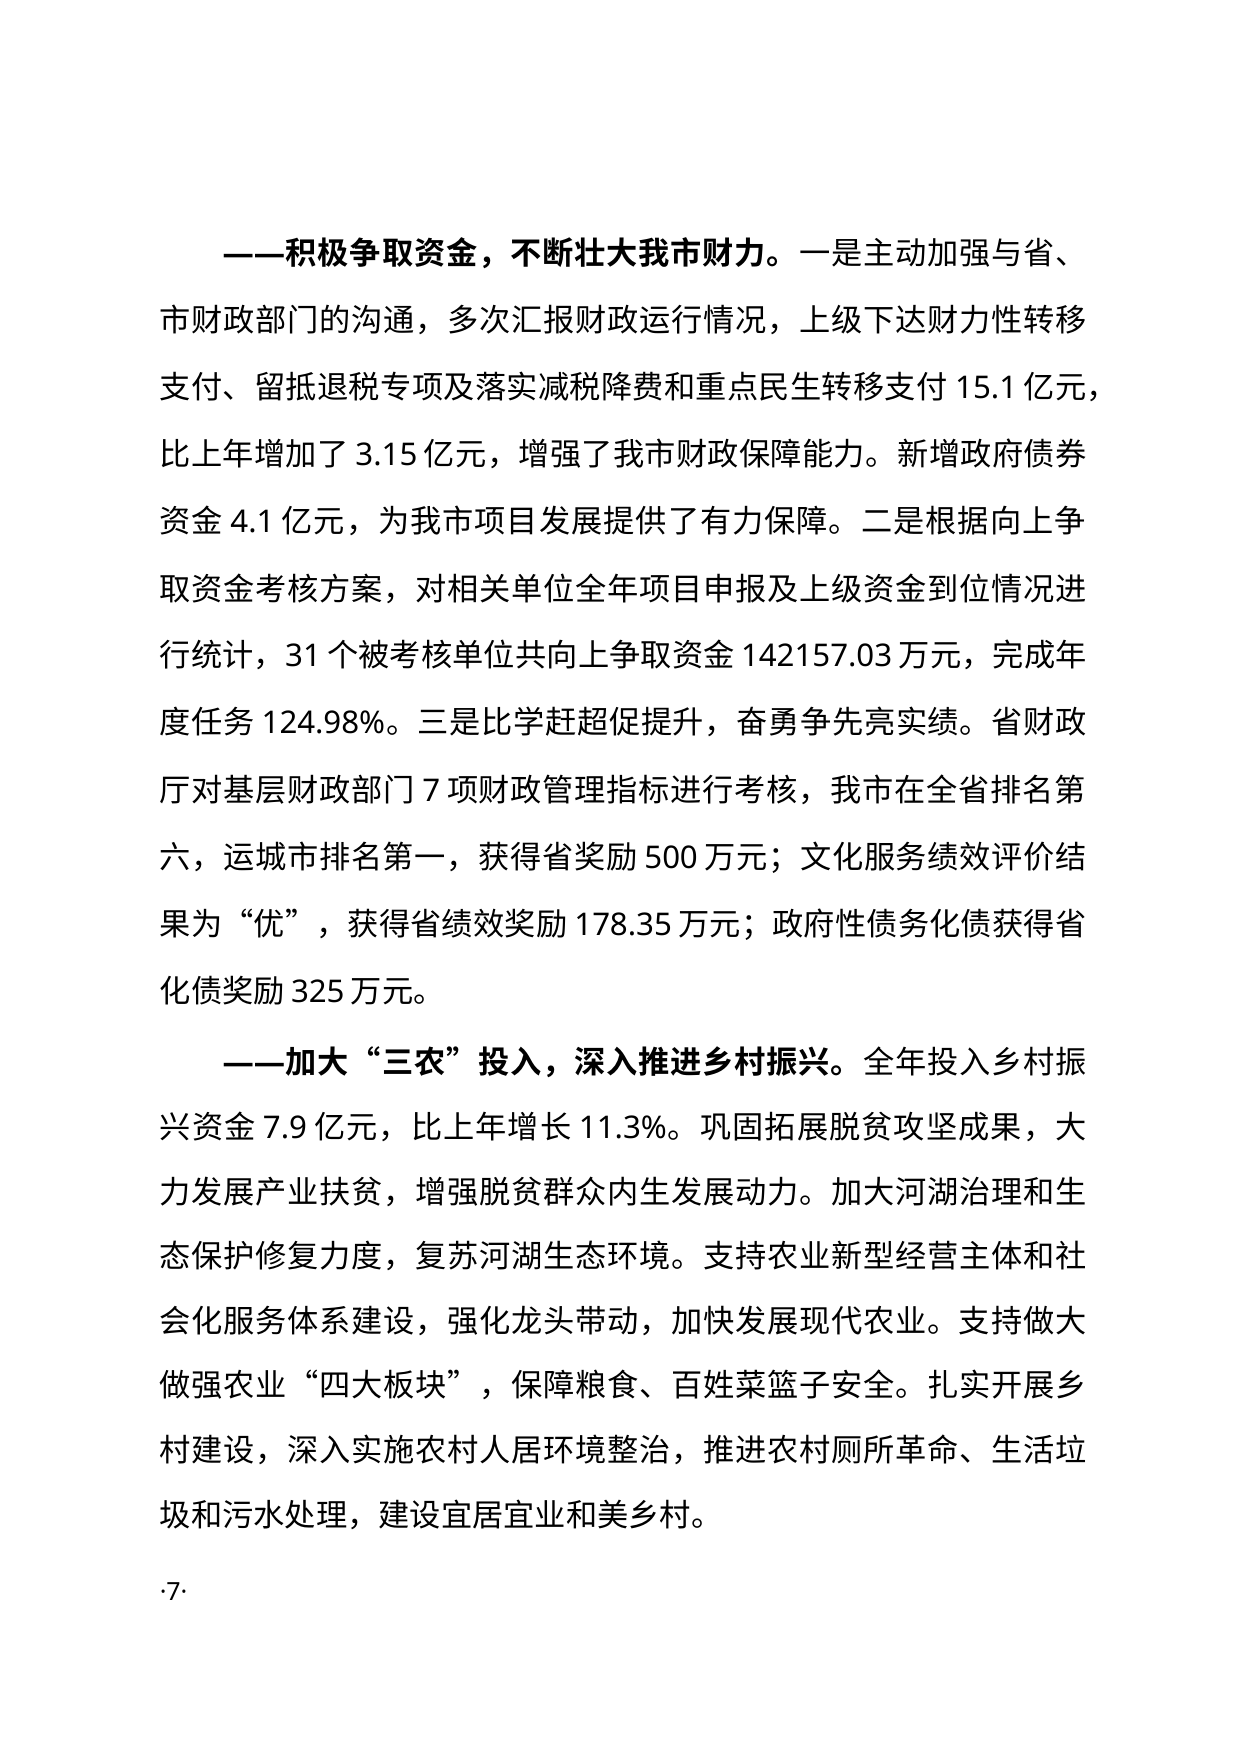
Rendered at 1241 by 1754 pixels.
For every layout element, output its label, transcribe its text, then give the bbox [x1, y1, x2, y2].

text ——积极争取资金，不断壮大我市财力。一是主动加强与省、市财政部门的沟通，多次汇报财政运行情况，上级下达财力性转移支付、留抵退税专项及落实减税降费和重点民生转移支付15.1亿元，比上年增加了3.15亿元，增强了我市财政保障能力。新增政府债券资金4.1亿元，为我市项目发展提供了有力保障。二是根据向上争取资金考核方案，对相关单位全年项目申报及上级资金到位情况进行统计，31个被考核单位共向上争取资金142157.03万元，完成年度任务124.98%。三是比学赶超促提升，奋勇争先亮实绩。省财政厅对基层财政部门7项财政管理指标进行考核，我市在全省排名第六，运城市排名第一，获得省奖励500万元；文化服务绩效评价结果为“优”，获得省绩效奖励178.35万元；政府性债务化债获得省化债奖励325万元。 [159, 217, 1087, 1022]
text ——加大“三农”投入，深入推进乡村振兴。全年投入乡村振兴资金7.9亿元，比上年增长11.3%。巩固拓展脱贫攻坚成果，大力发展产业扶贫，增强脱贫群众内生发展动力。加大河湖治理和生态保护修复力度，复苏河湖生态环境。支持农业新型经营主体和社会化服务体系建设，强化龙头带动，加快发展现代农业。支持做大做强农业“四大板块”，保障粮食、百姓菜篮子安全。扎实开展乡村建设，深入实施农村人居环境整治，推进农村厕所革命、生活垃圾和污水处理，建设宜居宜业和美乡村。 [159, 1022, 1087, 1539]
